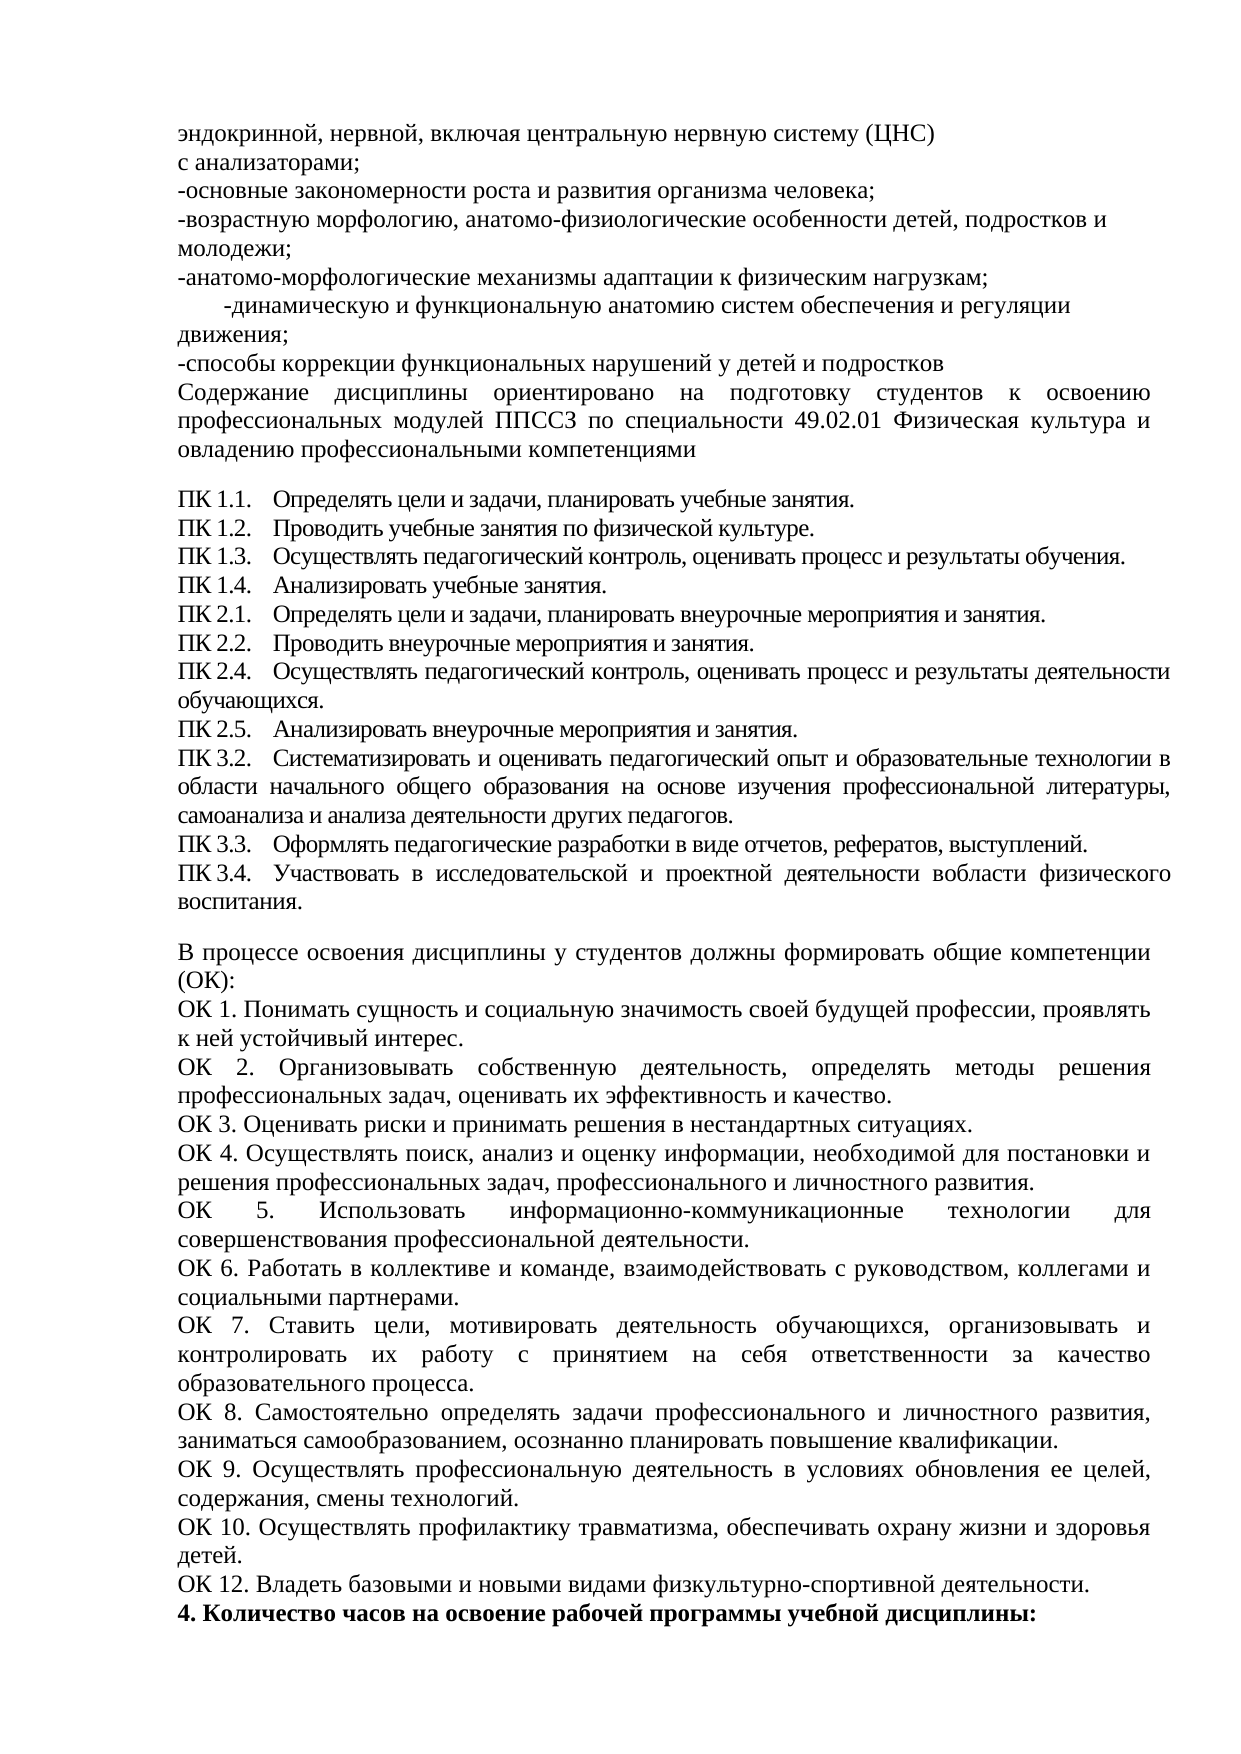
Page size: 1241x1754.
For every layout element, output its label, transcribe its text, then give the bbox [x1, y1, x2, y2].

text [177, 118, 1152, 176]
text ПК 1.3. Осуществлять педагогический контроль, оценивать процесс и результаты обучения. [177, 541, 1171, 570]
text -основные закономерности роста и развития организма человека; [177, 176, 1152, 204]
text ПК 3.3. Оформлять педагогические разработки в виде отчетов, рефератов, выступлений. [177, 829, 1171, 858]
text ПК 1.1. Определять цели и задачи, планировать учебные занятия. [177, 484, 1171, 513]
text ПК 2.4. Осуществлять педагогический контроль, оценивать процесс и результаты деятельности обучающихся. [177, 656, 1171, 714]
text -способы коррекции функциональных нарушений у детей и подростков [177, 348, 1152, 377]
text -динамическую и функциональную анатомию систем обеспечения и регуляции движения; [177, 291, 1152, 348]
text ОК 12. Владеть базовыми и новыми видами физкультурно-спортивной деятельности. [177, 1569, 1152, 1598]
text ОК 10. Осуществлять профилактику травматизма, обеспечивать охрану жизни и здоровья детей. [177, 1512, 1152, 1569]
text ПК 3.4. Участвовать в исследовательской и проектной деятельности вобласти физического воспитания. [177, 858, 1171, 915]
text ПК 3.2. Систематизировать и оценивать педагогический опыт и образовательные технологии в области начального общего образования на основе изучения профессиональной литературы, самоанализа и анализа деятельности других педагогов. [177, 743, 1171, 829]
text ОК 5. Использовать информационно-коммуникационные технологии для совершенствования профессиональной деятельности. [177, 1195, 1152, 1253]
text ПК 1.2. Проводить учебные занятия по физической культуре. [177, 513, 1171, 541]
text ОК 7. Ставить цели, мотивировать деятельность обучающихся, организовывать и контролировать их работу с принятием на себя ответственности за качество образовательного процесса. [177, 1310, 1152, 1397]
text 4. Количество часов на освоение рабочей программы учебной дисциплины: [177, 1598, 1152, 1627]
text ОК 3. Оценивать риски и принимать решения в нестандартных ситуациях. [177, 1109, 1152, 1138]
text ОК 6. Работать в коллективе и команде, взаимодействовать с руководством, коллегами и социальными партнерами. [177, 1253, 1152, 1310]
text ОК 8. Самостоятельно определять задачи профессионального и личностного развития, заниматься самообразованием, осознанно планировать повышение квалификации. [177, 1397, 1152, 1454]
text ОК 9. Осуществлять профессиональную деятельность в условиях обновления ее целей, содержания, смены технологий. [177, 1454, 1152, 1512]
text ОК 4. Осуществлять поиск, анализ и оценку информации, необходимой для постановки и решения профессиональных задач, профессионального и личностного развития. [177, 1138, 1152, 1195]
text ПК 2.1. Определять цели и задачи, планировать внеурочные мероприятия и занятия. [177, 599, 1171, 628]
text ПК 2.5. Анализировать внеурочные мероприятия и занятия. [177, 714, 1171, 743]
text ПК 2.2. Проводить внеурочные мероприятия и занятия. [177, 628, 1171, 656]
text ОК 1. Понимать сущность и социальную значимость своей будущей профессии, проявлять к ней устойчивый интерес. [177, 994, 1152, 1052]
text -возрастную морфологию, анатомо-физиологические особенности детей, подростков и молодежи; [177, 204, 1152, 262]
text В процессе освоения дисциплины у студентов должны формировать общие компетенции (ОК): [177, 937, 1152, 994]
text -анатомо-морфологические механизмы адаптации к физическим нагрузкам; [177, 262, 1152, 291]
text ОК 2. Организовывать собственную деятельность, определять методы решения профессиональных задач, оценивать их эффективность и качество. [177, 1052, 1152, 1109]
text Содержание дисциплины ориентировано на подготовку студентов к освоению профессиональных модулей ППССЗ по специальности 49.02.01 Физическая культура и овладению профессиональными компетенциями [177, 377, 1152, 463]
text ПК 1.4. Анализировать учебные занятия. [177, 570, 1171, 599]
